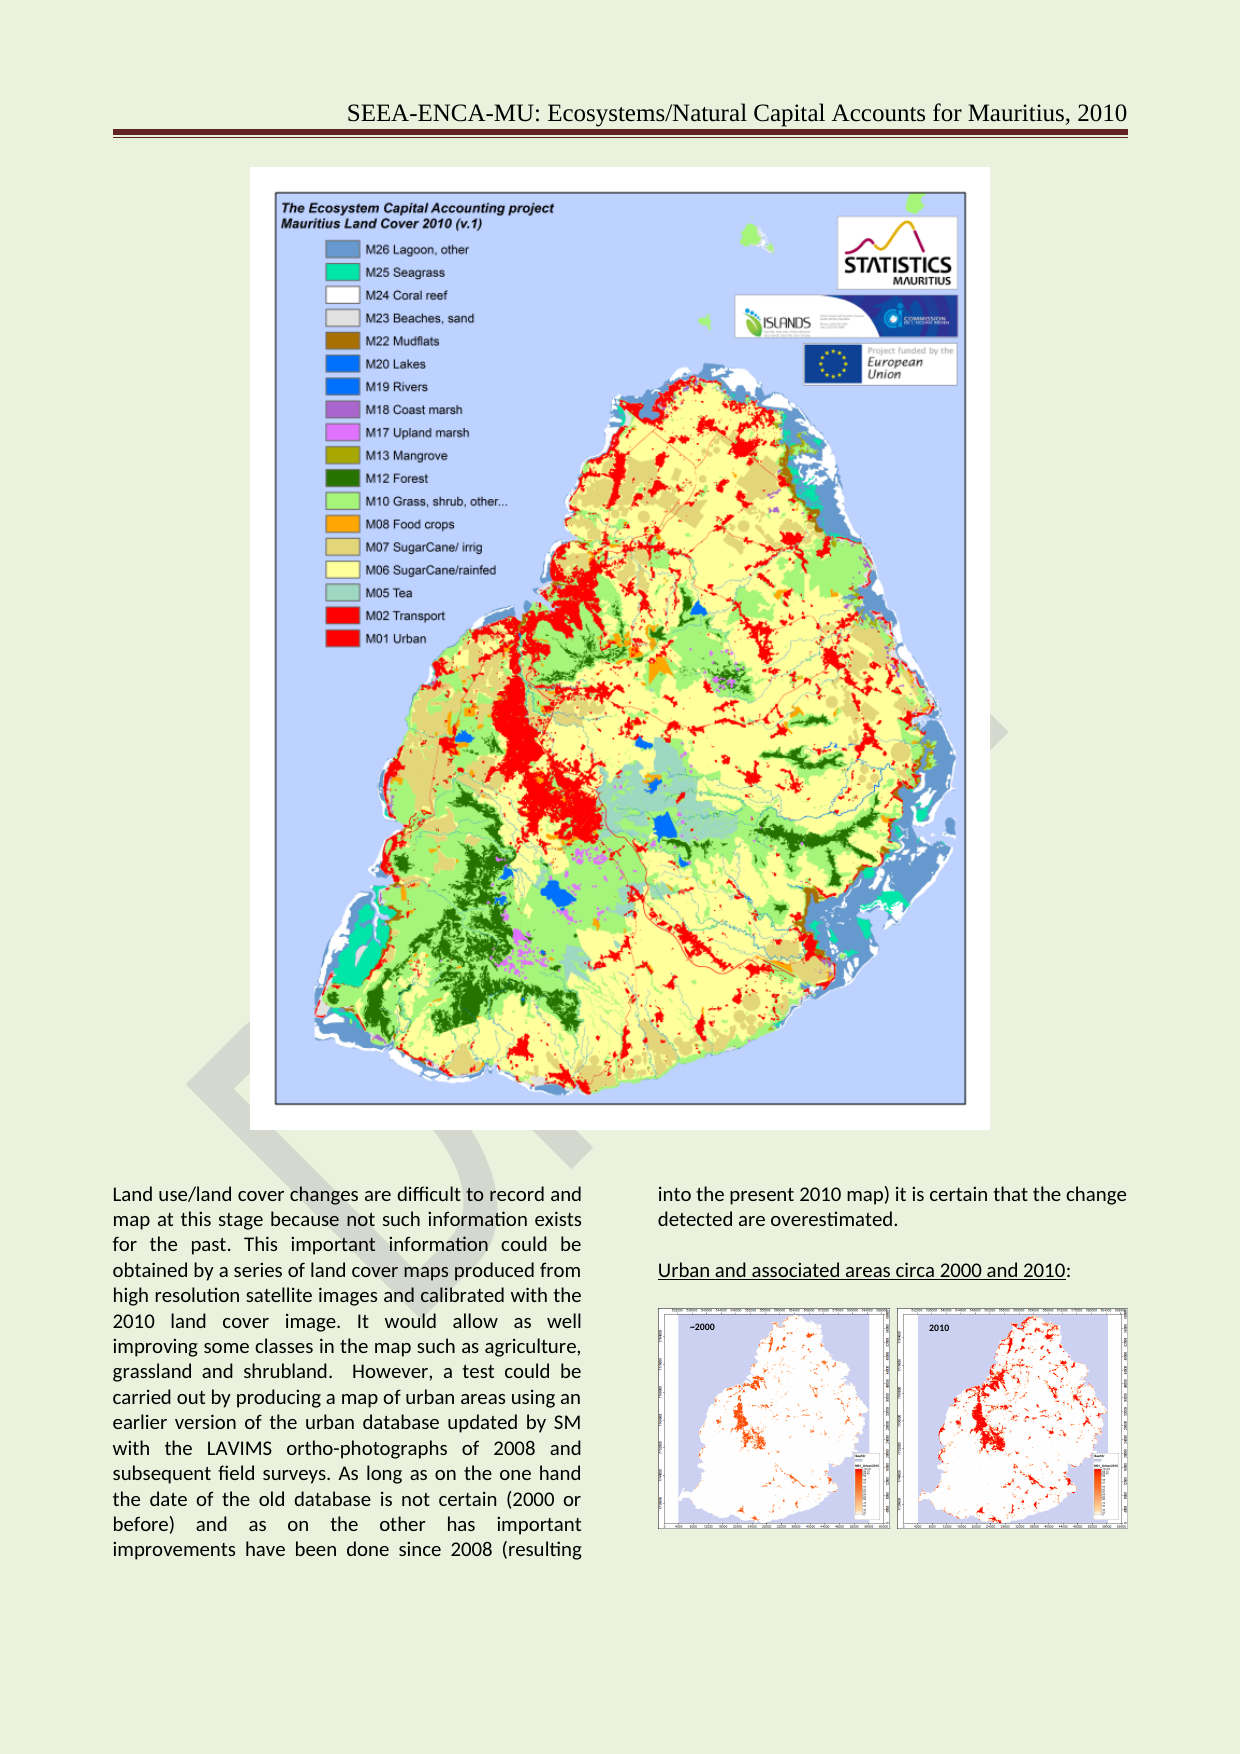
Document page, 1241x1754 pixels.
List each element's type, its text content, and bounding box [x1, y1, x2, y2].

picture [250, 167, 991, 1130]
text Urban and associated areas circa 2000 and 2010: [658, 1257, 1128, 1282]
text Land use/land cover changes are difficult to record and map at this stage because not such information exists for the past. This important information could be obtained by a series of land cover maps produced from high resolution satellite images and calibrated with the 2010 land cover image. It would allow as well improving some classes in the map such as agriculture, grassland and shrubland. However, a test could be carried out by producing a map of urban areas using an earlier version of the urban database updated by SM with the LAVIMS ortho-photographs of 2008 and subsequent field surveys. As long as on the one hand the date of the old database is not certain (2000 or before) and as on the other has important improvements have been done since 2008 (resulting into the present 2010 map) it is certain that the change detected are overestimated. [112, 1181, 583, 1562]
